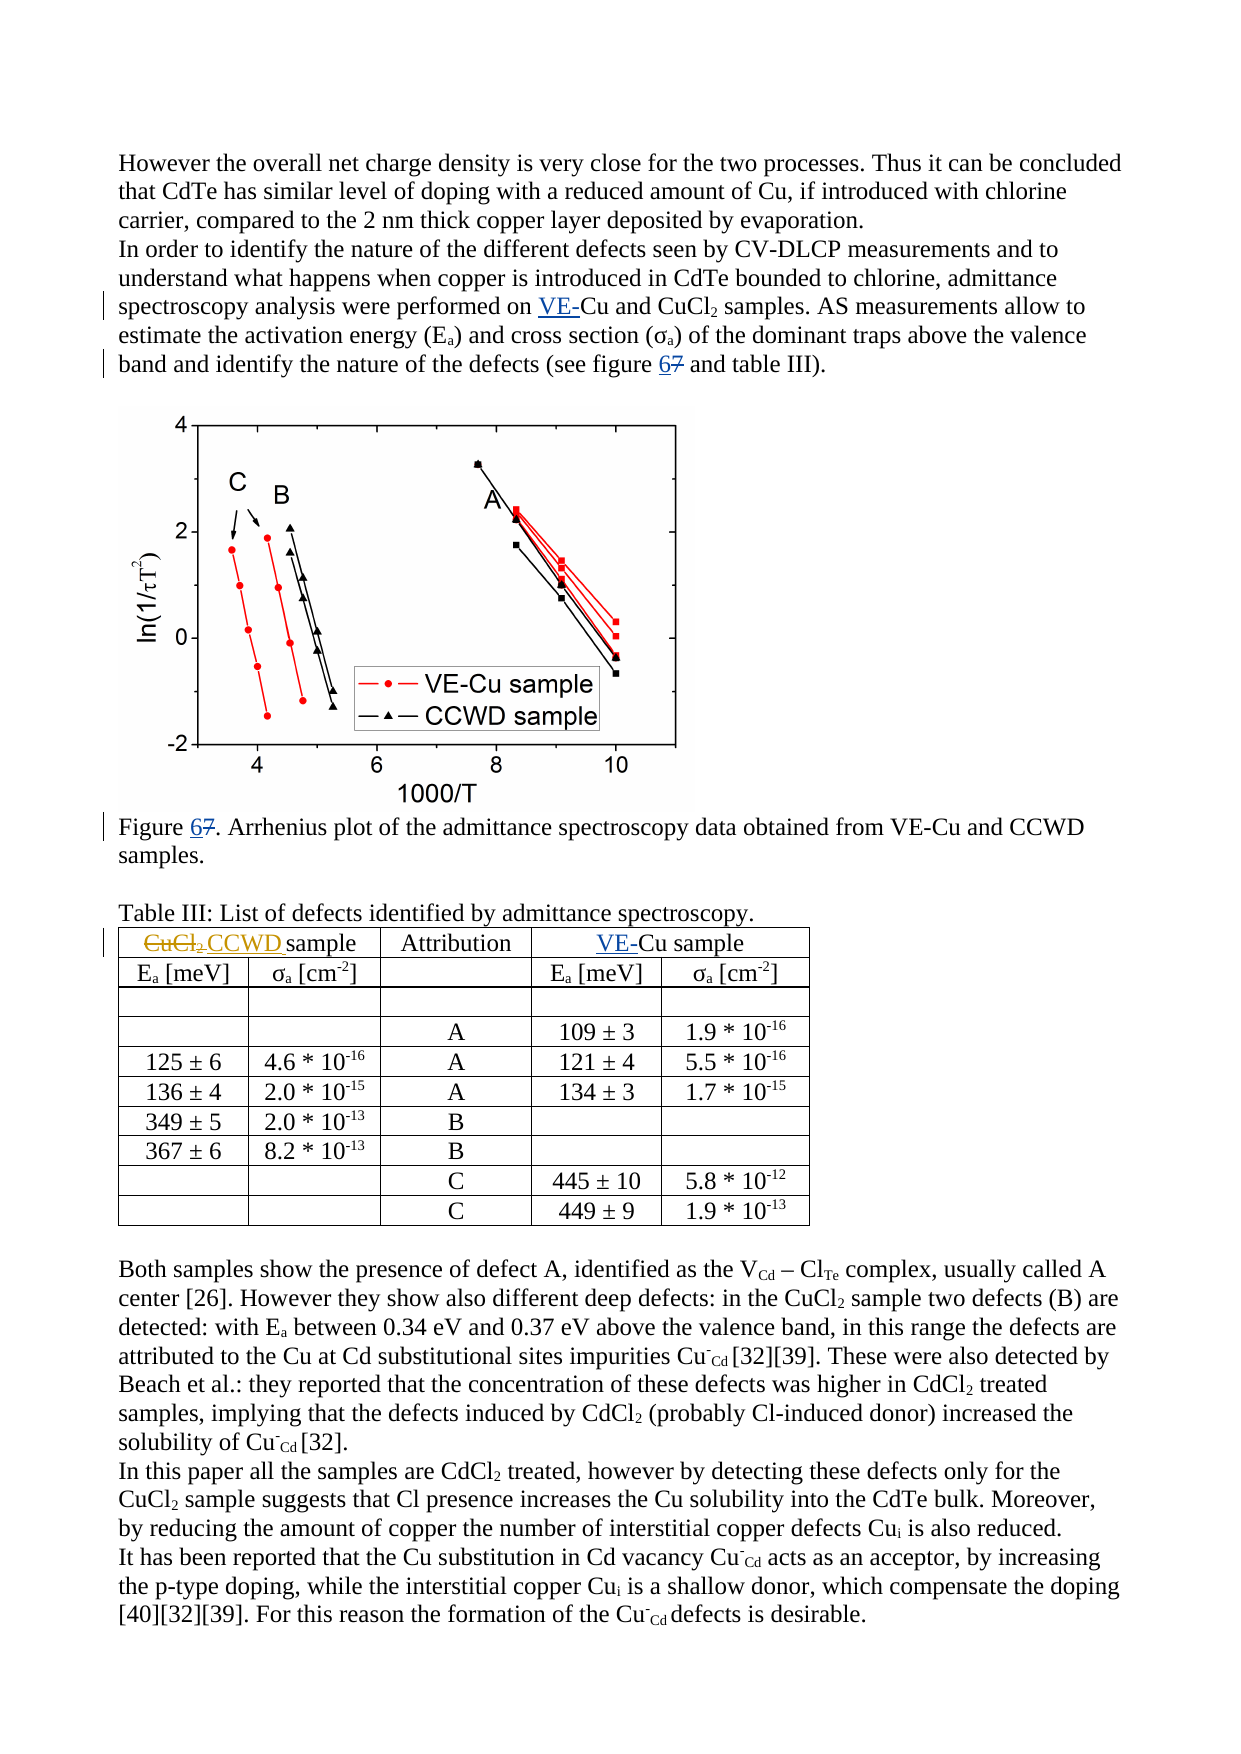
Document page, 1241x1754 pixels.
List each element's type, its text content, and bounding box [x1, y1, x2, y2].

text However the overall net charge density is very close for the two processes. Thus it can be concluded that CdTe has similar level of doping with a reduced amount of Cu, if introduced with chlorine carrier, compared to the 2 nm thick copper layer deposited by evaporation. [118, 148, 1122, 234]
table_cell Ea [meV] [532, 958, 661, 986]
table_cell [381, 988, 531, 1016]
table_cell 349 ± 5 [119, 1107, 248, 1135]
text In this paper all the samples are CdCl2 treated, however by detecting these defects only for the CuCl2 sample suggests that Cl presence increases the Cu solubility into the CdTe bulk. Moreover, by reducing the amount of copper the number of interstitial copper defects Cui is also reduced. [118, 1456, 1122, 1542]
table_cell [249, 988, 380, 1016]
table_cell 367 ± 6 [119, 1136, 248, 1165]
table_cell [532, 1136, 661, 1165]
table_cell B [381, 1136, 531, 1165]
table_cell 134 ± 3 [532, 1077, 661, 1106]
table_cell [532, 1107, 661, 1135]
table_cell [381, 958, 531, 986]
table_cell [119, 1196, 248, 1225]
table_cell 2.0 * 10-13 [249, 1107, 380, 1135]
table_cell σa [cm-2] [662, 958, 809, 986]
table_cell [249, 1196, 380, 1225]
table_cell 1.9 * 10-16 [662, 1017, 809, 1046]
table_header Attribution [381, 928, 531, 957]
table_cell [662, 988, 809, 1016]
table_cell 5.5 * 10-16 [662, 1047, 809, 1076]
table_cell Ea [meV] [119, 958, 248, 986]
text Table III: List of defects identified by admittance spectroscopy. [118, 898, 1122, 927]
table_cell A [381, 1047, 531, 1076]
table_cell 5.8 * 10-12 [662, 1166, 809, 1195]
table_cell 1.7 * 10-15 [662, 1077, 809, 1106]
table_cell [119, 1166, 248, 1195]
table_cell C [381, 1166, 531, 1195]
table_cell [532, 988, 661, 1016]
picture [118, 406, 696, 812]
table_cell 125 ± 6 [119, 1047, 248, 1076]
table_cell 2.0 * 10-15 [249, 1077, 380, 1106]
table_cell 445 ± 10 [532, 1166, 661, 1195]
table_cell 136 ± 4 [119, 1077, 248, 1106]
table_header Cu sample [532, 928, 809, 957]
table_cell [249, 1166, 380, 1195]
table_cell σa [cm-2] [249, 958, 380, 986]
table_cell A [381, 1077, 531, 1106]
table_cell 8.2 * 10-13 [249, 1136, 380, 1165]
table_cell [119, 988, 248, 1016]
text It has been reported that the Cu substitution in Cd vacancy Cu-Cd acts as an acceptor, by increasing the p-type doping, while the interstitial copper Cui is a shallow donor, which compensate the doping [40][32][39]. For this reason the formation of the Cu-Cd defects is desirable. [118, 1542, 1122, 1628]
table_header sample [119, 928, 380, 957]
text Both samples show the presence of defect A, identified as the VCd – ClTe complex, usually called A center [26]. However they show also different deep defects: in the CuCl2 sample two defects (B) are detected: with Ea between 0.34 eV and 0.37 eV above the valence band, in this range the defects are attributed to the Cu at Cd substitutional sites impurities Cu-Cd [32][39]. These were also detected by Beach et al.: they reported that the concentration of these defects was higher in CdCl2 treated samples, implying that the defects induced by CdCl2 (probably Cl-induced donor) increased the solubility of Cu-Cd [32]. [118, 1254, 1122, 1456]
table_cell A [381, 1017, 531, 1046]
table_cell [119, 1017, 248, 1046]
table_cell C [381, 1196, 531, 1225]
table_cell [249, 1017, 380, 1046]
table_cell 121 ± 4 [532, 1047, 661, 1076]
table_cell 449 ± 9 [532, 1196, 661, 1225]
text Figure . Arrhenius plot of the admittance spectroscopy data obtained from VE-Cu and CCWD samples. [118, 812, 1122, 869]
table_cell 1.9 * 10-13 [662, 1196, 809, 1225]
table_cell B [381, 1107, 531, 1135]
text In order to identify the nature of the different defects seen by CV-DLCP measurements and to understand what happens when copper is introduced in CdTe bounded to chlorine, admittance spectroscopy analysis were performed on Cu and CuCl2 samples. AS measurements allow to estimate the activation energy (Ea) and cross section (σa) of the dominant traps above the valence band and identify the nature of the defects (see figure and table III). [118, 234, 1122, 378]
table_cell 4.6 * 10-16 [249, 1047, 380, 1076]
table_cell 109 ± 3 [532, 1017, 661, 1046]
table_cell [662, 1107, 809, 1135]
table_cell [662, 1136, 809, 1165]
